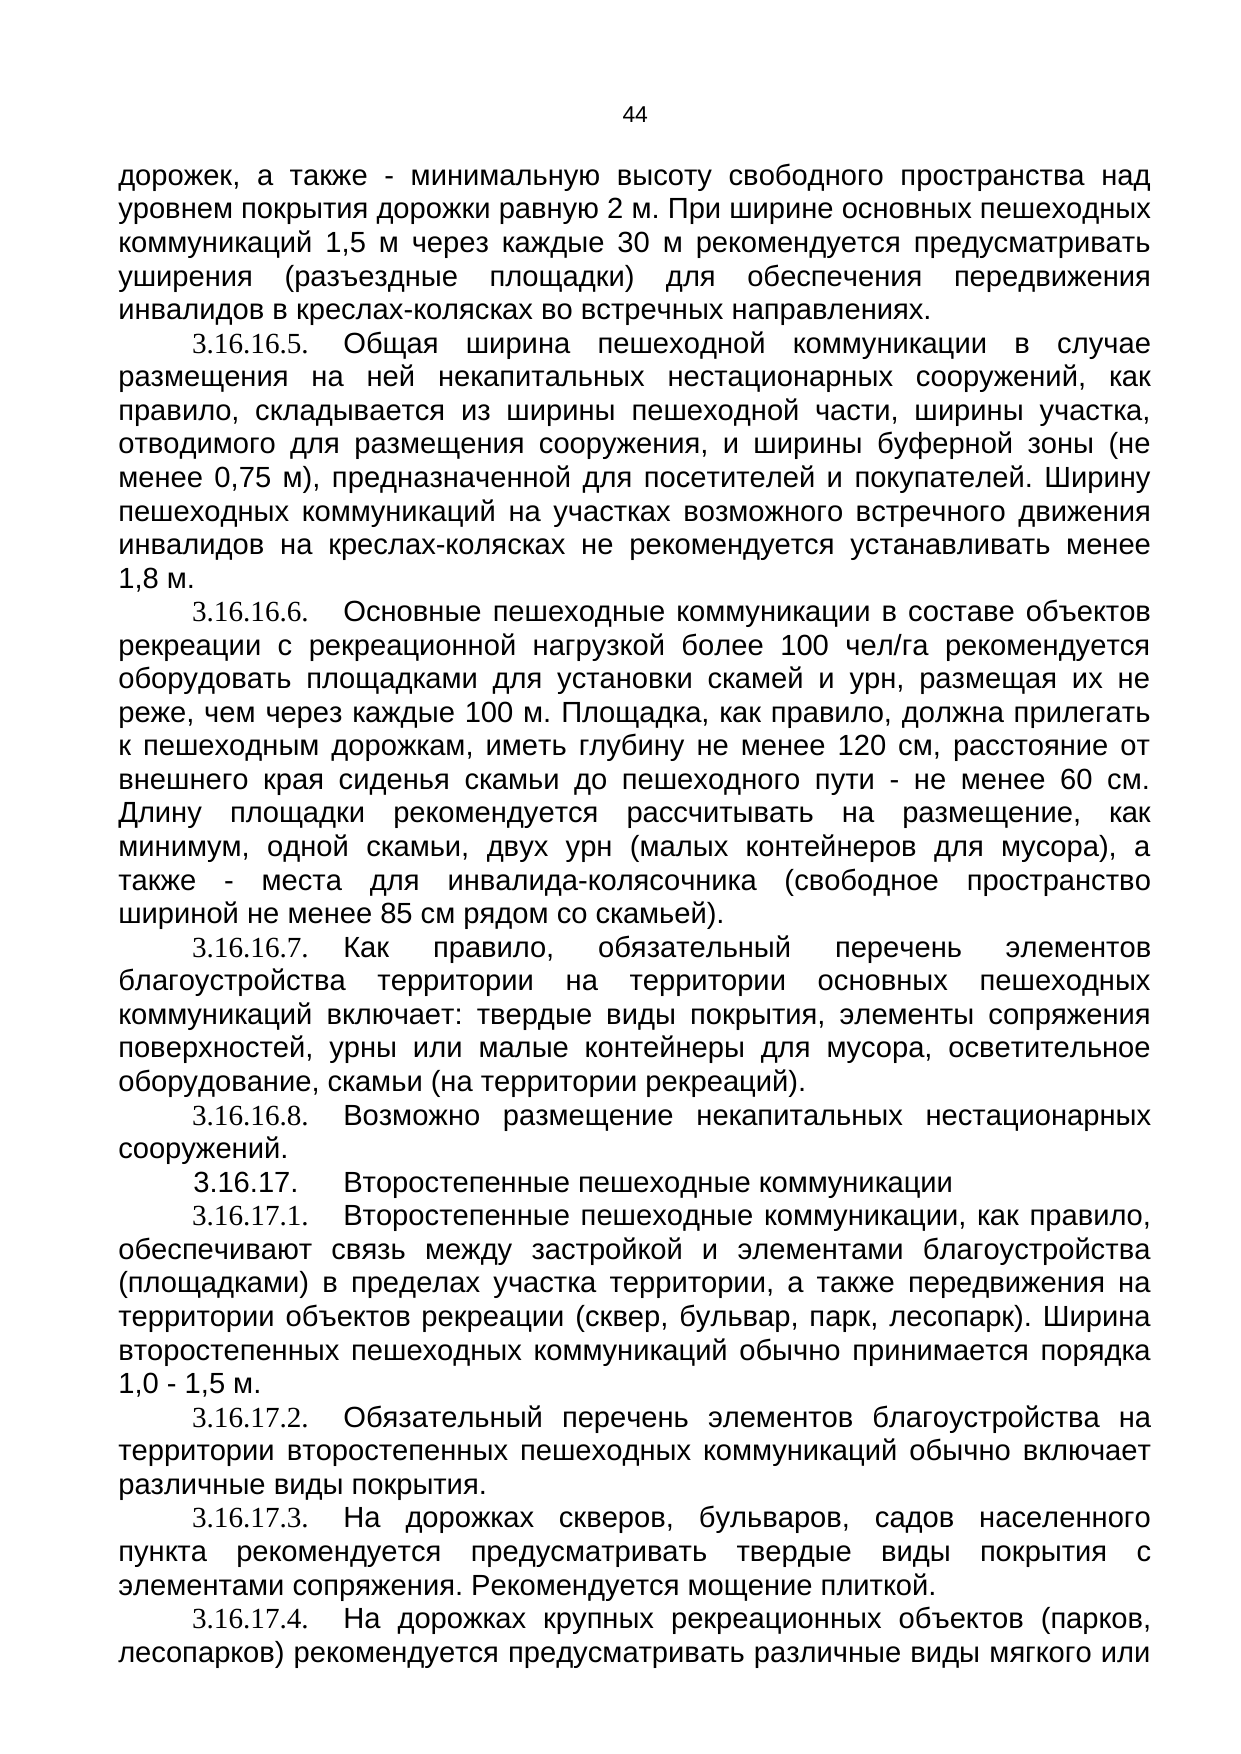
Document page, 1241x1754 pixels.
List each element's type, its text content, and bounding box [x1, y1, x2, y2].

list Второстепенные пешеходные коммуникации [118, 1165, 1152, 1198]
list Возможно размещение некапитальных нестационарных сооружений. [118, 1097, 1152, 1165]
list Основные пешеходные коммуникации в составе объектов рекреации с рекреационной нагрузкой более 100 чел/га рекомендуется оборудовать площадками для установки скамей и урн, размещая их не реже, чем через каждые 100 м. Площадка, как правило, должна прилегать к пешеходным дорожкам, иметь глубину не менее 120 см, расстояние от внешнего края сиденья скамьи до пешеходного пути - не менее 60 см. Длину площадки рекомендуется рассчитывать на размещение, как минимум, одной скамьи, двух урн (малых контейнеров для мусора), а также - места для инвалида-колясочника (свободное пространство шириной не менее 85 см рядом со скамьей). [118, 594, 1152, 930]
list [118, 1601, 1152, 1668]
list Общая ширина пешеходной коммуникации в случае размещения на ней некапитальных нестационарных сооружений, как правило, складывается из ширины пешеходной части, ширины участка, отводимого для размещения сооружения, и ширины буферной зоны (не менее 0,75 м), предназначенной для посетителей и покупателей. Ширину пешеходных коммуникаций на участках возможного встречного движения инвалидов на креслах-колясках не рекомендуется устанавливать менее 1,8 м. [118, 326, 1152, 594]
list Второстепенные пешеходные коммуникации, как правило, обеспечивают связь между застройкой и элементами благоустройства (площадками) в пределах участка территории, а также передвижения на территории объектов рекреации (сквер, бульвар, парк, лесопарк). Ширина второстепенных пешеходных коммуникаций обычно принимается порядка 1,0 - 1,5 м. [118, 1198, 1152, 1399]
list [118, 158, 1152, 326]
list Обязательный перечень элементов благоустройства на территории второстепенных пешеходных коммуникаций обычно включает различные виды покрытия. [118, 1399, 1152, 1500]
list Как правило, обязательный перечень элементов благоустройства территории на территории основных пешеходных коммуникаций включает: твердые виды покрытия, элементы сопряжения поверхностей, урны или малые контейнеры для мусора, осветительное оборудование, скамьи (на территории рекреаций). [118, 930, 1152, 1097]
list На дорожках скверов, бульваров, садов населенного пункта рекомендуется предусматривать твердые виды покрытия с элементами сопряжения. Рекомендуется мощение плиткой. [118, 1500, 1152, 1601]
